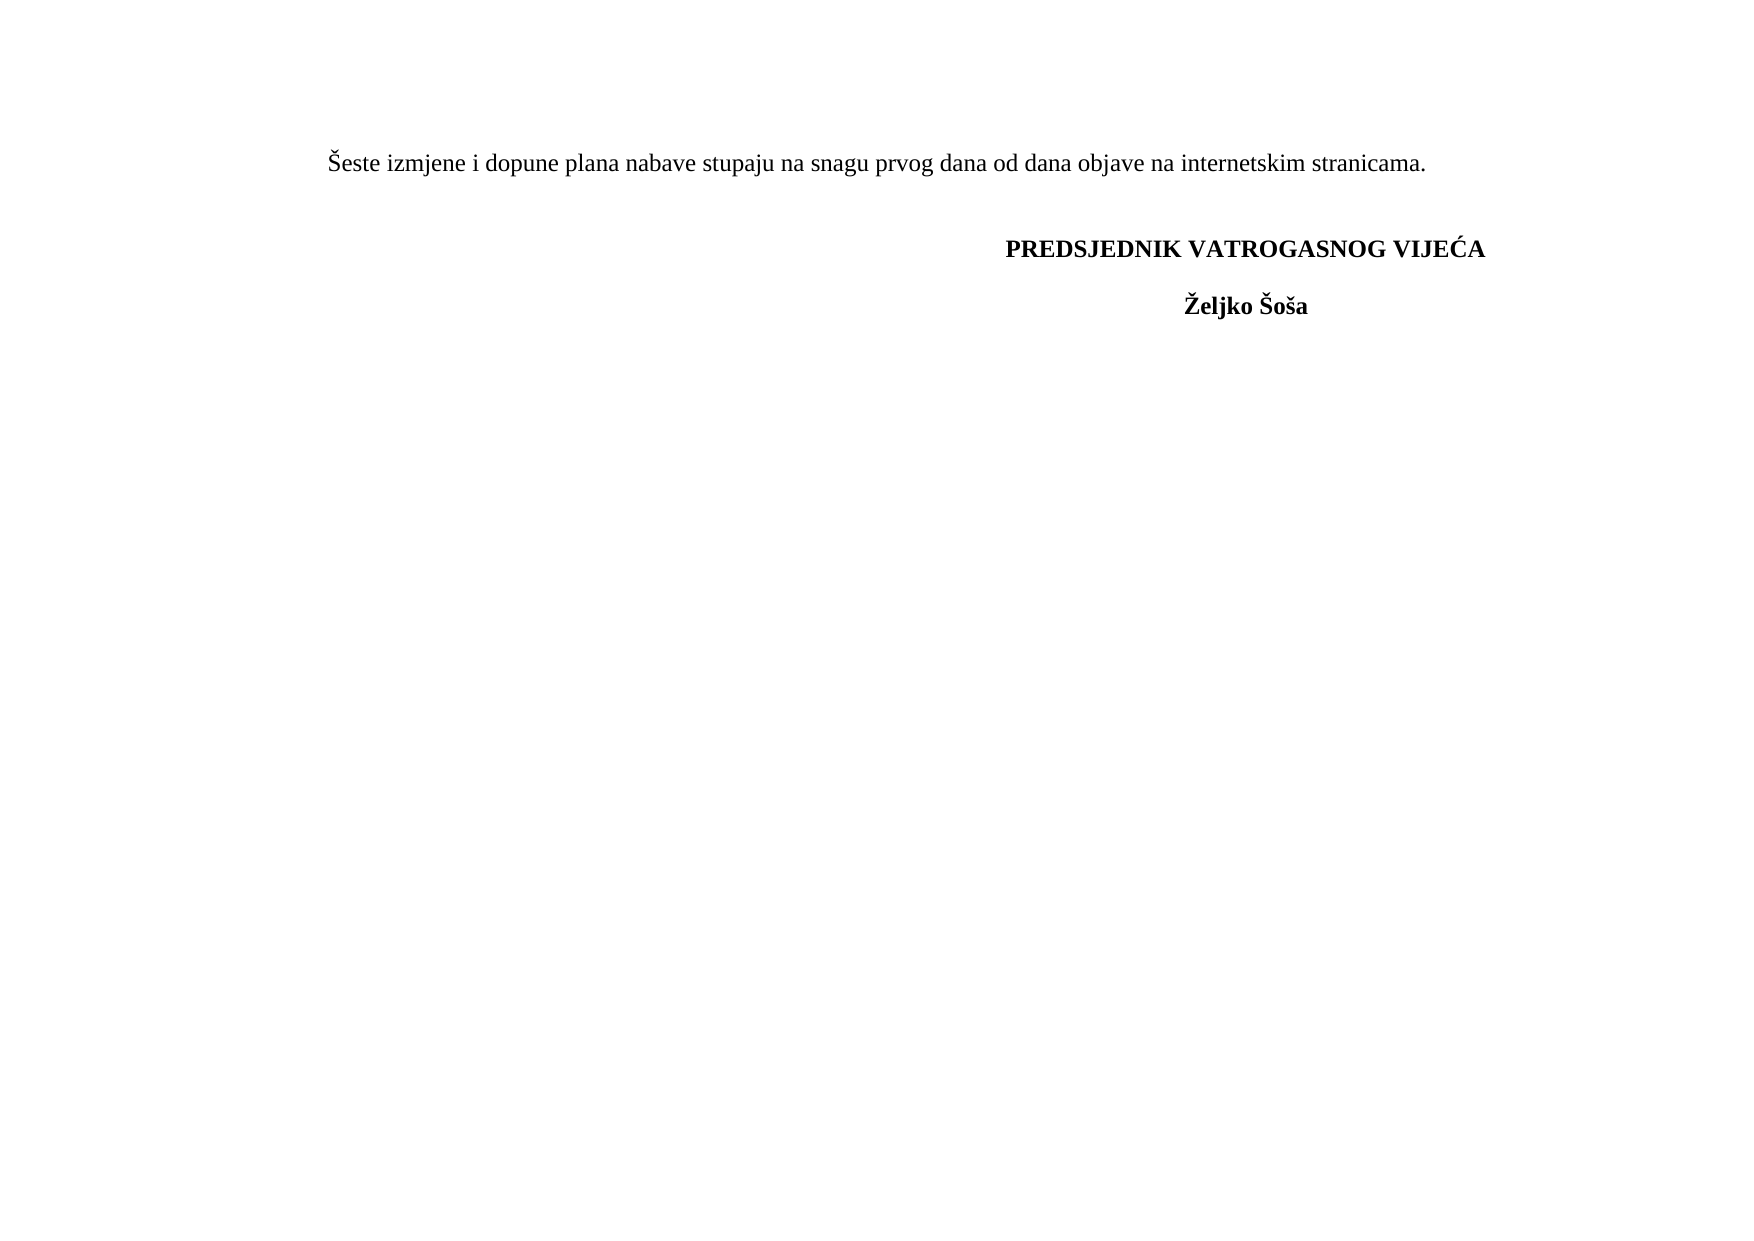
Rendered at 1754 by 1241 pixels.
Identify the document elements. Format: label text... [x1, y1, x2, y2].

text PREDSJEDNIK VATROGASNOG VIJEĆA [811, 234, 1606, 263]
text Šeste izmjene i dopune plana nabave stupaju na snagu prvog dana od dana objave na internetskim stranicama. [148, 148, 1606, 176]
text Željko Šoša [811, 291, 1606, 320]
